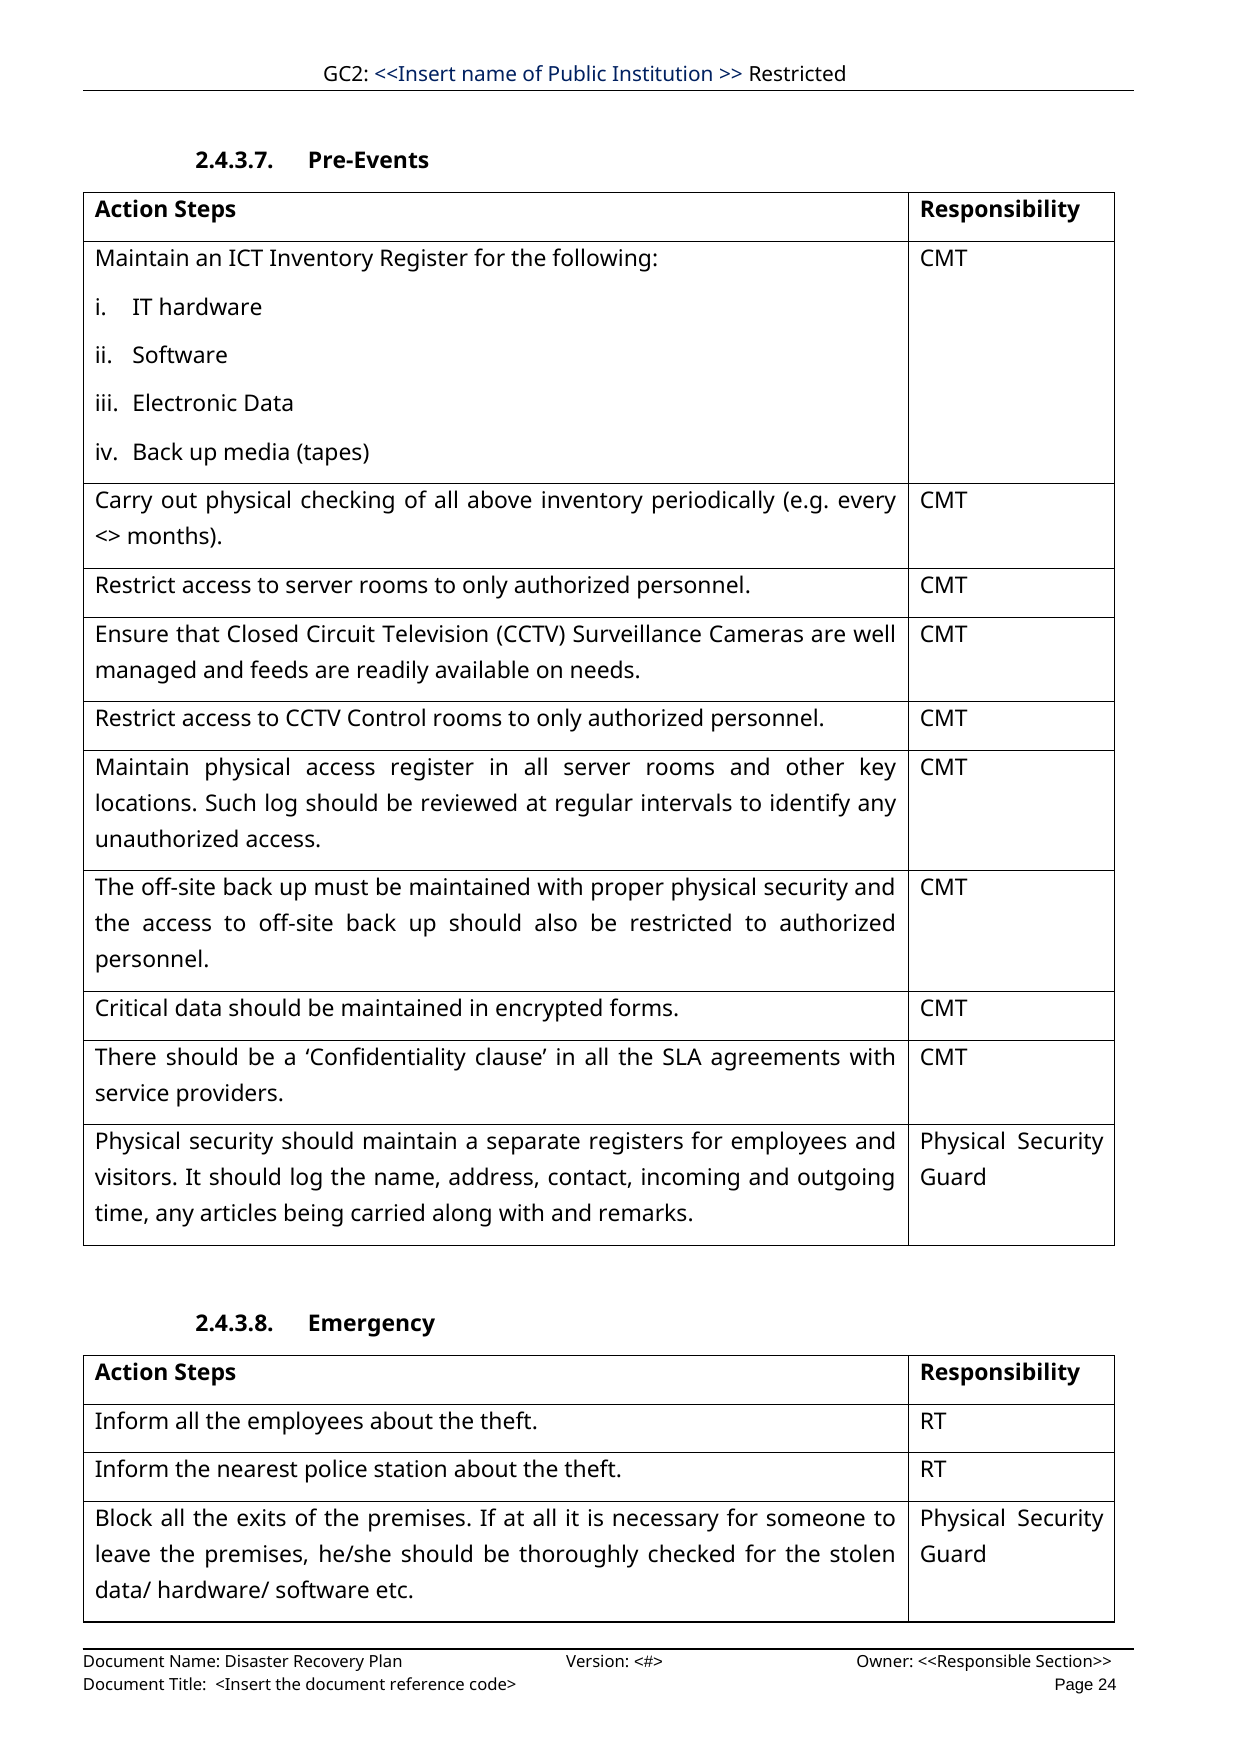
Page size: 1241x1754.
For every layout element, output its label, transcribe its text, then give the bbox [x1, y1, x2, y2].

table_cell Ensure that Closed Circuit Television (CCTV) Surveillance Cameras are well managed and feeds are readily available on needs. [84, 618, 908, 701]
table_cell CMT [909, 569, 1114, 617]
table_cell Restrict access to CCTV Control rooms to only authorized personnel. [84, 702, 908, 750]
table_cell Maintain physical access register in all server rooms and other key locations. Such log should be reviewed at regular intervals to identify any unauthorized access. [84, 751, 908, 870]
table_header Responsibility [909, 193, 1114, 241]
table_cell RT [909, 1405, 1114, 1452]
subtitle Pre-Events [195, 144, 1134, 175]
table_cell Physical security should maintain a separate registers for employees and visitors. It should log the name, address, contact, incoming and outgoing time, any articles being carried along with and remarks. [84, 1125, 908, 1244]
table_cell Inform the nearest police station about the theft. [84, 1453, 908, 1501]
table_header Responsibility [909, 1356, 1114, 1404]
table_cell The off-site back up must be maintained with proper physical security and the access to off-site back up should also be restricted to authorized personnel. [84, 871, 908, 991]
table_cell Maintain an ICT Inventory Register for the following: IT hardware Software Electronic Data Back up media (tapes) [84, 242, 908, 483]
table_cell RT [909, 1453, 1114, 1501]
table_cell CMT [909, 1041, 1114, 1124]
table_cell CMT [909, 992, 1114, 1039]
table_cell CMT [909, 242, 1114, 483]
subtitle Emergency [195, 1307, 1134, 1338]
table_cell Critical data should be maintained in encrypted forms. [84, 992, 908, 1039]
table_cell Carry out physical checking of all above inventory periodically (e.g. every <> months). [84, 484, 908, 568]
table_cell CMT [909, 618, 1114, 701]
table_cell Restrict access to server rooms to only authorized personnel. [84, 569, 908, 617]
table_cell CMT [909, 702, 1114, 750]
table_cell CMT [909, 484, 1114, 568]
table_cell Block all the exits of the premises. If at all it is necessary for someone to leave the premises, he/she should be thoroughly checked for the stolen data/ hardware/ software etc. [84, 1502, 908, 1621]
table_cell CMT [909, 751, 1114, 870]
table_cell CMT [909, 871, 1114, 991]
table_header Action Steps [84, 193, 908, 241]
table_header Action Steps [84, 1356, 908, 1404]
table_cell Physical Security Guard [909, 1502, 1114, 1621]
table_cell Physical Security Guard [909, 1125, 1114, 1244]
table_cell There should be a ‘Confidentiality clause’ in all the SLA agreements with service providers. [84, 1041, 908, 1124]
table_cell Inform all the employees about the theft. [84, 1405, 908, 1452]
